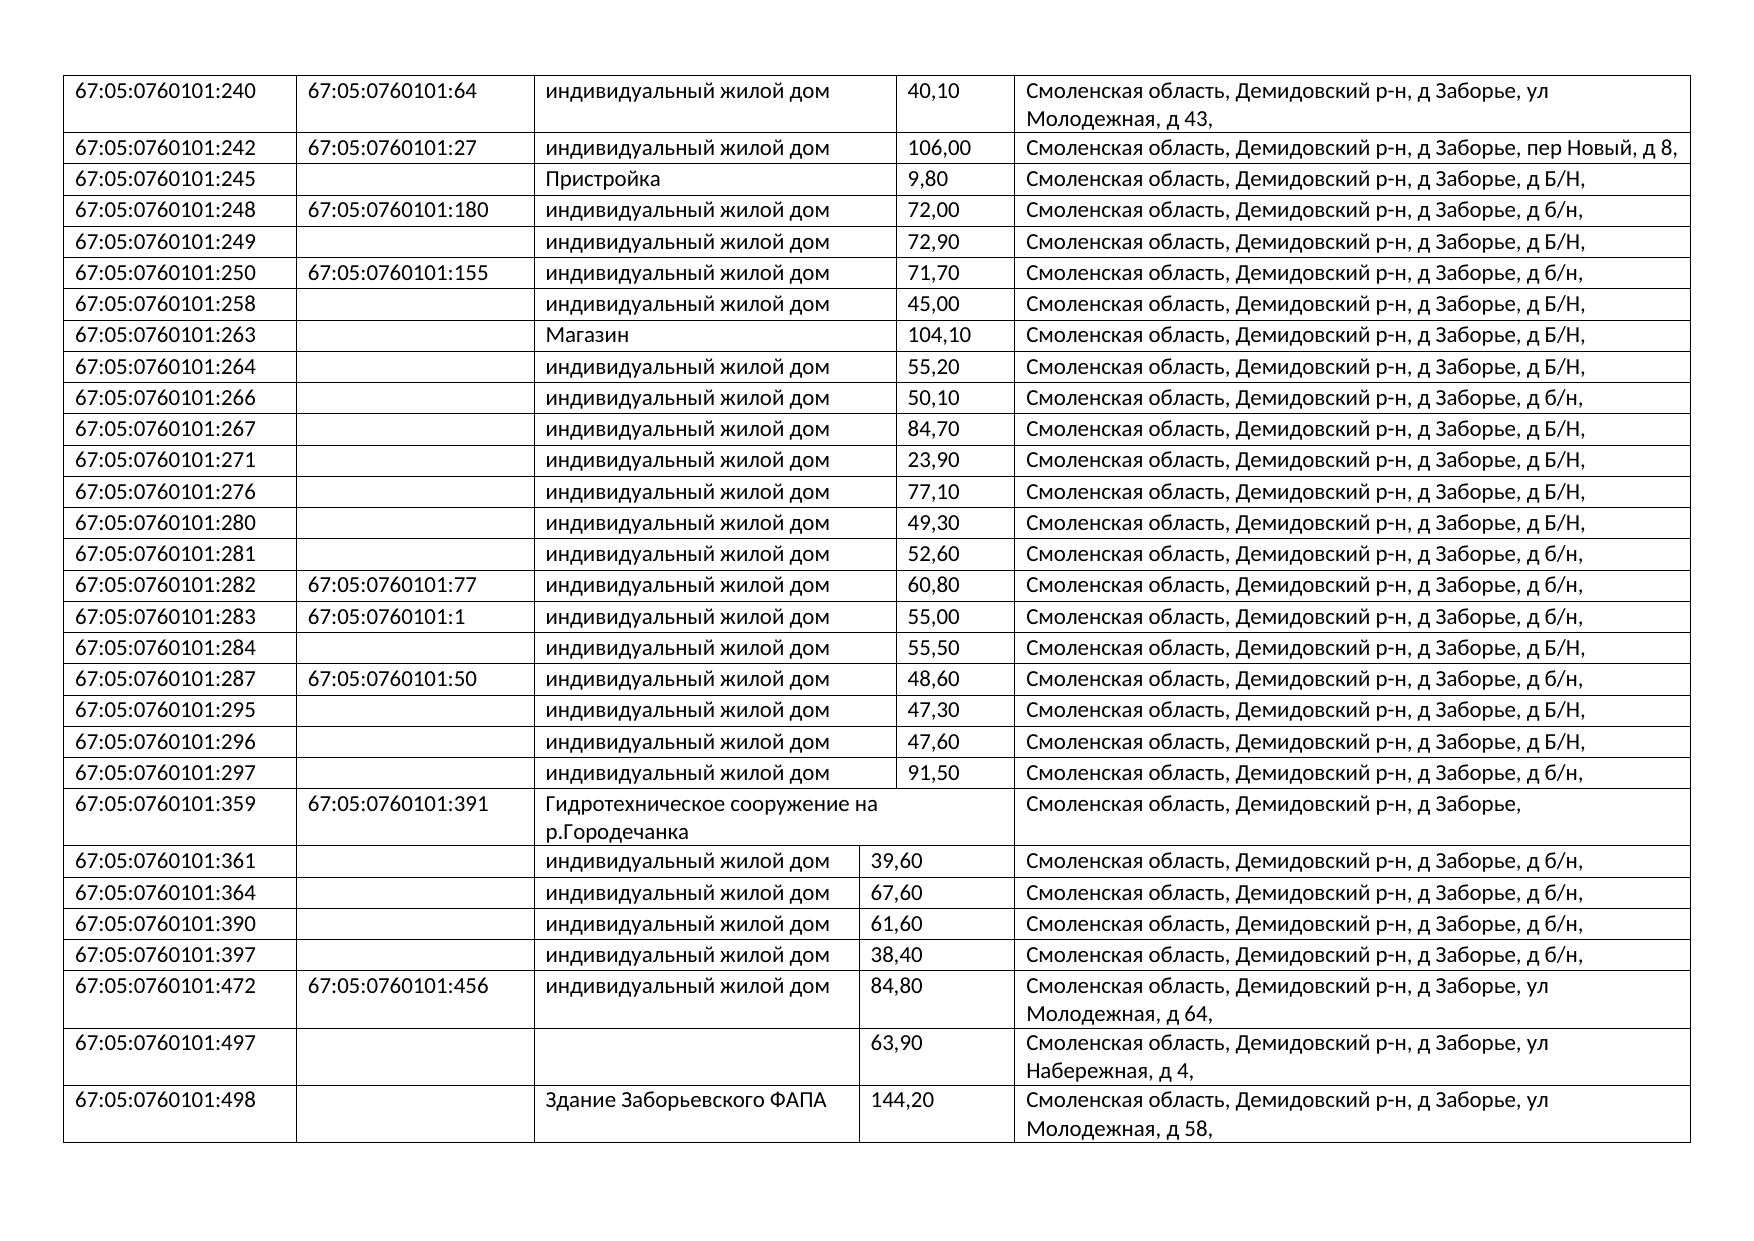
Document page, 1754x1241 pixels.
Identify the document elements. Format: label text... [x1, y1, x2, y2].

table_cell [297, 633, 534, 663]
table_cell 104,10 [897, 321, 1014, 351]
table_cell 67:05:0760101:287 [64, 664, 296, 694]
table_cell Смоленская область, Демидовский р-н, д Заборье, д Б/Н, [1015, 414, 1690, 444]
table_cell Смоленская область, Демидовский р-н, д Заборье, д б/н, [1015, 383, 1690, 413]
table_cell Смоленская область, Демидовский р-н, д Заборье, д б/н, [1015, 909, 1690, 939]
table_cell 55,20 [897, 352, 1014, 382]
table_cell 77,10 [897, 477, 1014, 507]
table_cell индивидуальный жилой дом [535, 846, 859, 877]
table_cell Магазин [535, 321, 896, 351]
table_cell 55,50 [897, 633, 1014, 663]
table_cell Пристройка [535, 164, 896, 194]
table_cell 67:05:0760101:267 [64, 414, 296, 444]
table_cell 40,10 [897, 76, 1014, 132]
table_cell Смоленская область, Демидовский р-н, д Заборье, д Б/Н, [1015, 164, 1690, 194]
table_cell 67:05:0760101:364 [64, 878, 296, 908]
table_cell 67:05:0760101:263 [64, 321, 296, 351]
table_cell 67:05:0760101:456 [297, 971, 534, 1027]
table_cell Смоленская область, Демидовский р-н, д Заборье, д Б/Н, [1015, 227, 1690, 257]
table_cell 23,90 [897, 446, 1014, 476]
table_cell [297, 727, 534, 757]
table_cell индивидуальный жилой дом [535, 571, 896, 601]
table_cell 67:05:0760101:264 [64, 352, 296, 382]
table_cell Смоленская область, Демидовский р-н, д Заборье, д б/н, [1015, 571, 1690, 601]
table_cell индивидуальный жилой дом [535, 602, 896, 632]
table_cell 84,70 [897, 414, 1014, 444]
table_cell 67:05:0760101:250 [64, 258, 296, 288]
table_cell [297, 1086, 534, 1142]
table_cell [297, 758, 534, 788]
table_cell индивидуальный жилой дом [535, 664, 896, 694]
table_cell [297, 383, 534, 413]
table_cell [297, 846, 534, 877]
table_cell индивидуальный жилой дом [535, 477, 896, 507]
table_cell 60,80 [897, 571, 1014, 601]
table_cell 45,00 [897, 289, 1014, 319]
table_cell индивидуальный жилой дом [535, 258, 896, 288]
table_cell индивидуальный жилой дом [535, 758, 896, 788]
table_cell индивидуальный жилой дом [535, 633, 896, 663]
table_cell Здание Заборьевского ФАПА [535, 1086, 859, 1142]
table_cell [297, 1029, 534, 1084]
table_cell 67:05:0760101:155 [297, 258, 534, 288]
table_cell 67:05:0760101:240 [64, 76, 296, 132]
table_cell Смоленская область, Демидовский р-н, д Заборье, д б/н, [1015, 258, 1690, 288]
table_cell [297, 321, 534, 351]
table_cell 67:05:0760101:258 [64, 289, 296, 319]
table_cell 67:05:0760101:397 [64, 940, 296, 970]
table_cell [535, 76, 896, 132]
table_cell 9,80 [897, 164, 1014, 194]
table_cell 67:05:0760101:249 [64, 227, 296, 257]
table_cell 67:05:0760101:497 [64, 1029, 296, 1084]
table_cell [297, 477, 534, 507]
table_cell 67:05:0760101:390 [64, 909, 296, 939]
table_cell Смоленская область, Демидовский р-н, д Заборье, д Б/Н, [1015, 446, 1690, 476]
table_cell Смоленская область, Демидовский р-н, д Заборье, д Б/Н, [1015, 696, 1690, 726]
table_cell 67:05:0760101:498 [64, 1086, 296, 1142]
table_cell [297, 164, 534, 194]
table_cell 71,70 [897, 258, 1014, 288]
table_cell 52,60 [897, 539, 1014, 569]
table_cell 67:05:0760101:391 [297, 789, 534, 845]
table_cell индивидуальный жилой дом [535, 696, 896, 726]
table_cell индивидуальный жилой дом [535, 133, 896, 163]
table_cell 67:05:0760101:361 [64, 846, 296, 877]
table_cell [535, 1029, 859, 1084]
table_cell индивидуальный жилой дом [535, 539, 896, 569]
table_cell 67:05:0760101:295 [64, 696, 296, 726]
table_cell Смоленская область, Демидовский р-н, д Заборье, ул Молодежная, д 43, [1015, 76, 1690, 132]
table_cell 67:05:0760101:77 [297, 571, 534, 601]
table_cell [297, 352, 534, 382]
table_cell 67:05:0760101:297 [64, 758, 296, 788]
table_cell индивидуальный жилой дом [535, 971, 859, 1027]
table_cell 47,60 [897, 727, 1014, 757]
table_cell Смоленская область, Демидовский р-н, д Заборье, д б/н, [1015, 602, 1690, 632]
table_cell 39,60 [860, 846, 1014, 877]
table_cell 67:05:0760101:64 [297, 76, 534, 132]
table_cell индивидуальный жилой дом [535, 289, 896, 319]
table_cell Смоленская область, Демидовский р-н, д Заборье, д б/н, [1015, 758, 1690, 788]
table_cell индивидуальный жилой дом [535, 909, 859, 939]
table_cell [297, 289, 534, 319]
table_cell 91,50 [897, 758, 1014, 788]
table_cell 67:05:0760101:281 [64, 539, 296, 569]
table_cell Смоленская область, Демидовский р-н, д Заборье, д б/н, [1015, 664, 1690, 694]
table_cell 67:05:0760101:180 [297, 196, 534, 226]
table_cell индивидуальный жилой дом [535, 414, 896, 444]
table_cell 49,30 [897, 508, 1014, 538]
table_cell [297, 696, 534, 726]
table_cell Смоленская область, Демидовский р-н, д Заборье, д б/н, [1015, 196, 1690, 226]
table_cell 67:05:0760101:50 [297, 664, 534, 694]
table_cell индивидуальный жилой дом [535, 878, 859, 908]
table_cell 67:05:0760101:284 [64, 633, 296, 663]
table_cell 47,30 [897, 696, 1014, 726]
table_cell 67:05:0760101:359 [64, 789, 296, 845]
table_cell 55,00 [897, 602, 1014, 632]
table_cell Смоленская область, Демидовский р-н, д Заборье, д Б/Н, [1015, 352, 1690, 382]
table_cell 106,00 [897, 133, 1014, 163]
table_cell 61,60 [860, 909, 1014, 939]
table_cell Смоленская область, Демидовский р-н, д Заборье, д б/н, [1015, 940, 1690, 970]
table_cell индивидуальный жилой дом [535, 196, 896, 226]
table_cell индивидуальный жилой дом [535, 383, 896, 413]
table_cell 67:05:0760101:248 [64, 196, 296, 226]
table_cell 50,10 [897, 383, 1014, 413]
table_cell индивидуальный жилой дом [535, 352, 896, 382]
table_cell 67:05:0760101:27 [297, 133, 534, 163]
table_cell Смоленская область, Демидовский р-н, д Заборье, [1015, 789, 1690, 845]
table_cell 72,90 [897, 227, 1014, 257]
table_cell индивидуальный жилой дом [535, 227, 896, 257]
table_cell 67,60 [860, 878, 1014, 908]
table_cell Смоленская область, Демидовский р-н, д Заборье, пер Новый, д 8, [1015, 133, 1690, 163]
table_cell Смоленская область, Демидовский р-н, д Заборье, д Б/Н, [1015, 321, 1690, 351]
table_cell Смоленская область, Демидовский р-н, д Заборье, ул Набережная, д 4, [1015, 1029, 1690, 1084]
table_cell индивидуальный жилой дом [535, 940, 859, 970]
table_cell Смоленская область, Демидовский р-н, д Заборье, д Б/Н, [1015, 633, 1690, 663]
table_cell Гидротехническое сооружение на р.Городечанка [535, 789, 1014, 845]
table_cell индивидуальный жилой дом [535, 446, 896, 476]
table_cell Смоленская область, Демидовский р-н, д Заборье, д Б/Н, [1015, 727, 1690, 757]
table_cell 67:05:0760101:283 [64, 602, 296, 632]
table_cell [297, 539, 534, 569]
table_cell 67:05:0760101:266 [64, 383, 296, 413]
table_cell 144,20 [860, 1086, 1014, 1142]
table_cell 72,00 [897, 196, 1014, 226]
table_cell 67:05:0760101:1 [297, 602, 534, 632]
table_cell 67:05:0760101:280 [64, 508, 296, 538]
table_cell 67:05:0760101:245 [64, 164, 296, 194]
table_cell 67:05:0760101:276 [64, 477, 296, 507]
table_cell 67:05:0760101:472 [64, 971, 296, 1027]
table_cell Смоленская область, Демидовский р-н, д Заборье, д б/н, [1015, 846, 1690, 877]
table_cell 38,40 [860, 940, 1014, 970]
table_cell 67:05:0760101:242 [64, 133, 296, 163]
table_cell индивидуальный жилой дом [535, 508, 896, 538]
table_cell [297, 227, 534, 257]
table_cell [297, 878, 534, 908]
table_cell Смоленская область, Демидовский р-н, д Заборье, д Б/Н, [1015, 508, 1690, 538]
table_cell 67:05:0760101:296 [64, 727, 296, 757]
table_cell Смоленская область, Демидовский р-н, д Заборье, ул Молодежная, д 58, [1015, 1086, 1690, 1142]
table_cell 84,80 [860, 971, 1014, 1027]
table_cell 48,60 [897, 664, 1014, 694]
table_cell Смоленская область, Демидовский р-н, д Заборье, д б/н, [1015, 878, 1690, 908]
table_cell [297, 940, 534, 970]
table_cell Смоленская область, Демидовский р-н, д Заборье, д Б/Н, [1015, 289, 1690, 319]
table_cell [297, 414, 534, 444]
table_cell [297, 508, 534, 538]
table_cell Смоленская область, Демидовский р-н, д Заборье, д Б/Н, [1015, 477, 1690, 507]
table_cell [297, 446, 534, 476]
table_cell 67:05:0760101:282 [64, 571, 296, 601]
table_cell Смоленская область, Демидовский р-н, д Заборье, ул Молодежная, д 64, [1015, 971, 1690, 1027]
table_cell 63,90 [860, 1029, 1014, 1084]
table_cell Смоленская область, Демидовский р-н, д Заборье, д б/н, [1015, 539, 1690, 569]
table_cell 67:05:0760101:271 [64, 446, 296, 476]
table_cell [297, 909, 534, 939]
table_cell индивидуальный жилой дом [535, 727, 896, 757]
